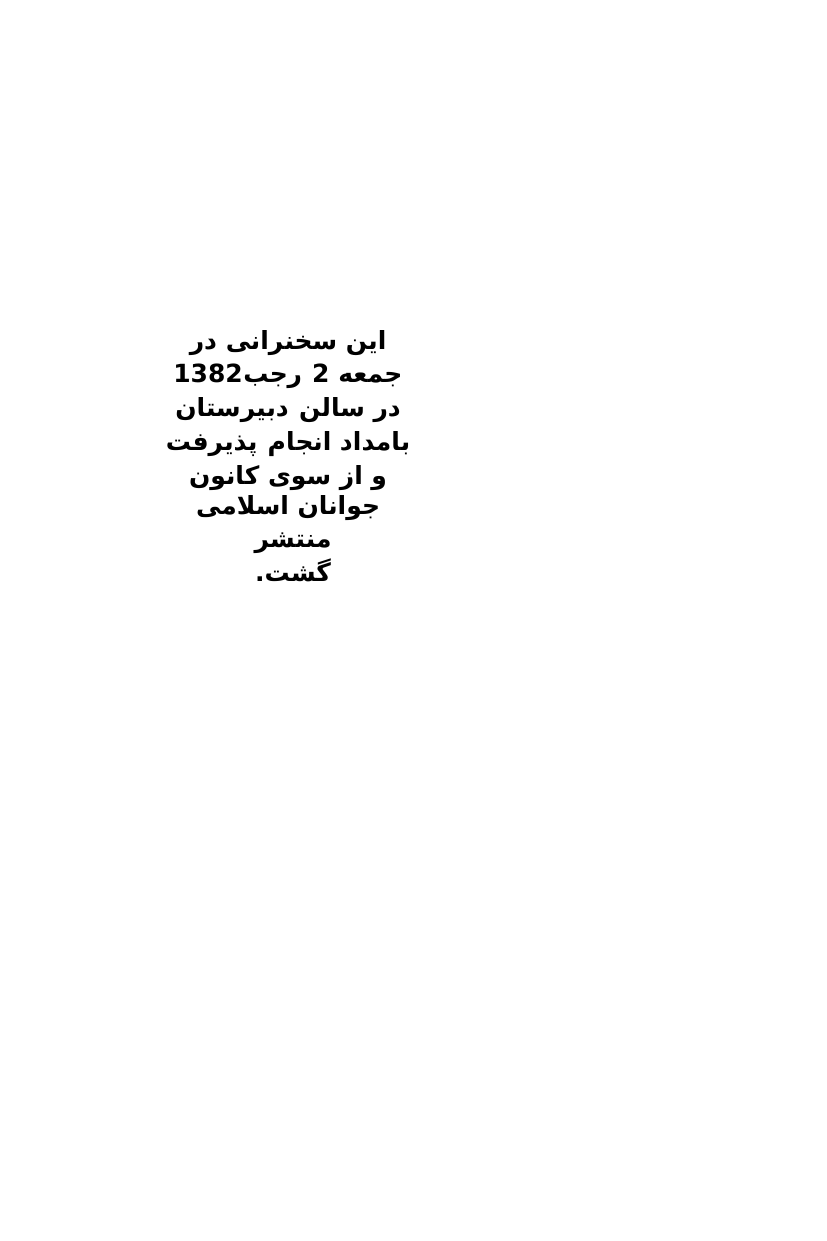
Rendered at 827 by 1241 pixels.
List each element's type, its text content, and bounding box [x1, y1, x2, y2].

text این سخنرانی در جمعه 2 رجب1382 در سالن دبیرستان بامداد انجام پذیرفت و از سوی کانون جوانان اسلامی منتشر گشت. [162, 326, 413, 588]
